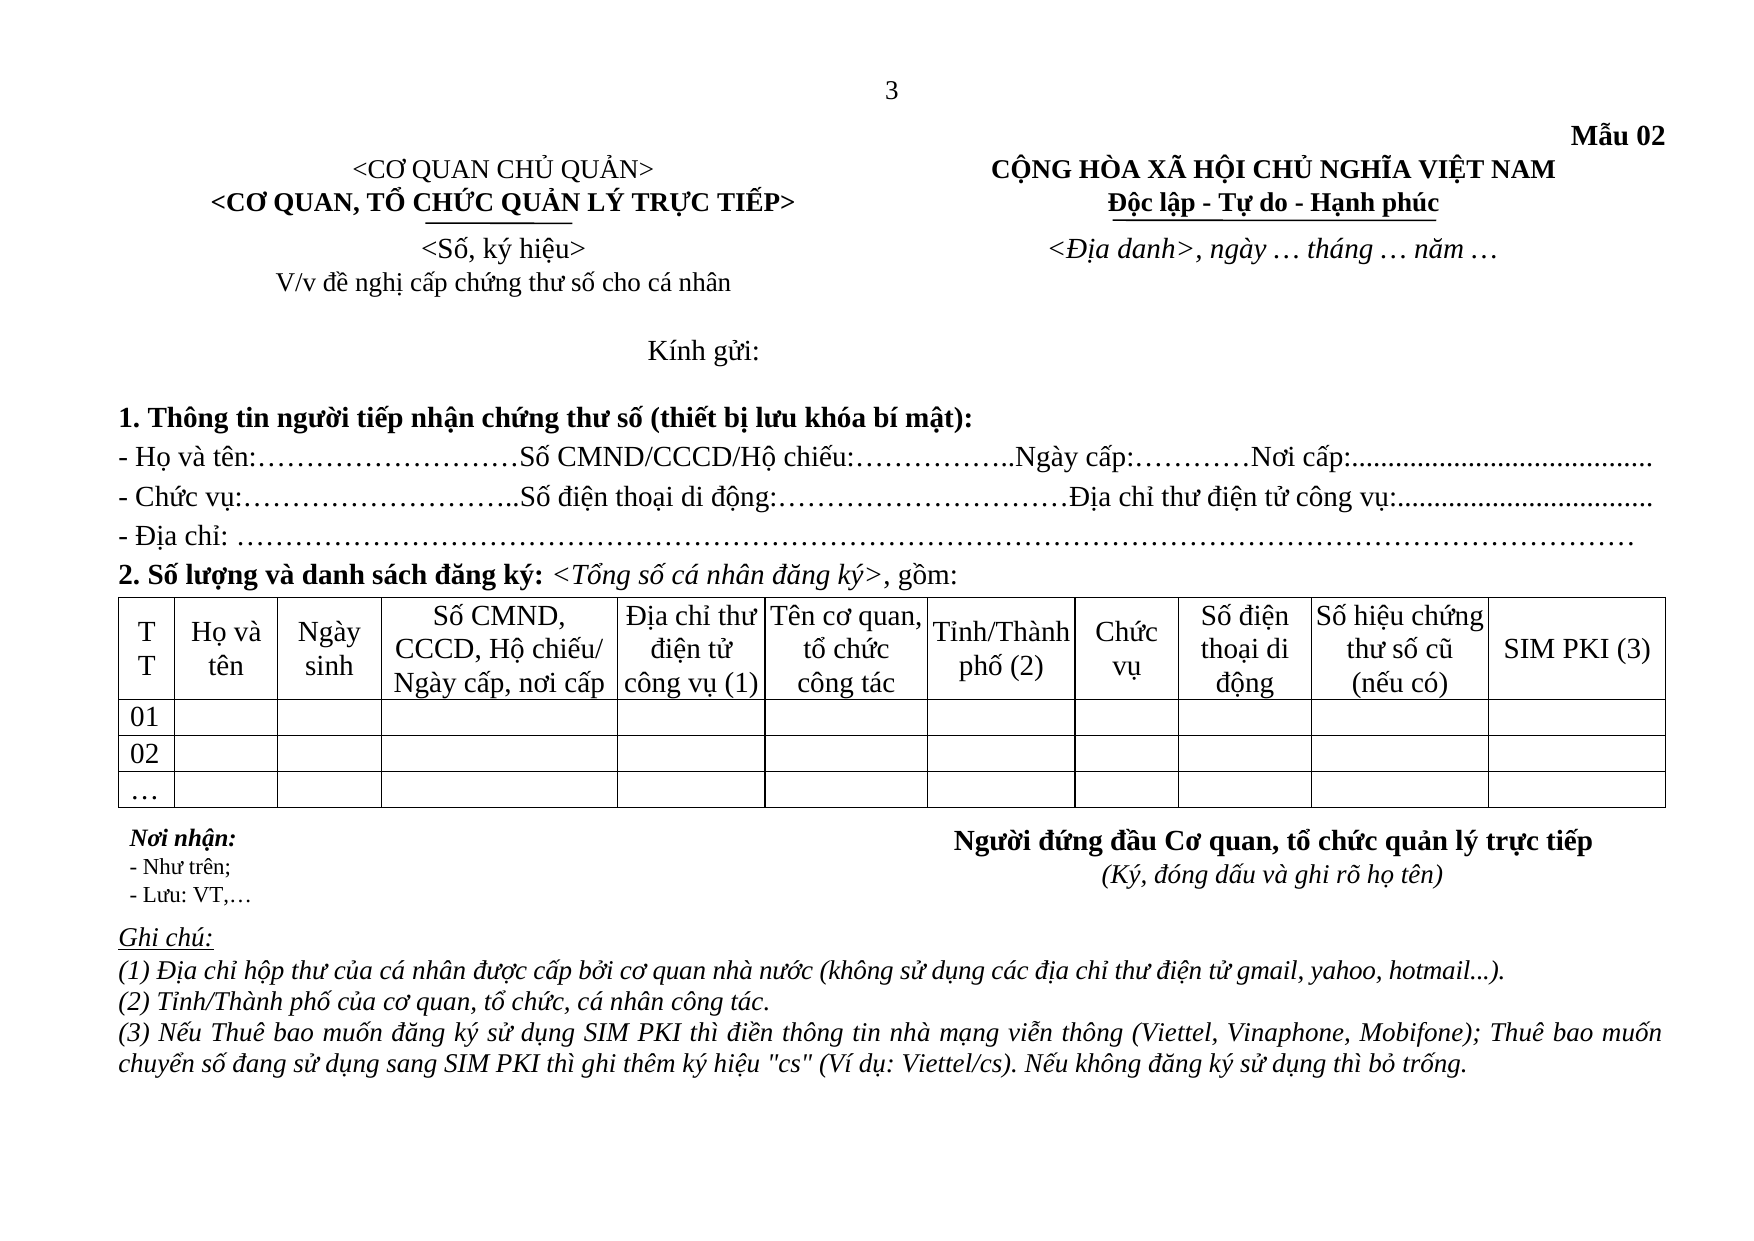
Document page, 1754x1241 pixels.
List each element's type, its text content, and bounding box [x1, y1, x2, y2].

table_header Số CMND, CCCD, Hộ chiếu/ Ngày cấp, nơi cấp [382, 598, 617, 698]
table_cell [766, 700, 927, 735]
table_cell [1489, 736, 1665, 771]
table_header Ngày sinh [278, 598, 381, 698]
table_cell [1076, 700, 1178, 735]
text Mẫu 02 [118, 118, 1665, 152]
table_cell [1179, 736, 1311, 771]
table_cell [175, 700, 277, 735]
table_cell [1489, 772, 1665, 807]
table_cell [1179, 700, 1311, 735]
table_header Số điện thoại di động [1179, 598, 1311, 698]
table_cell [382, 772, 617, 807]
text Kính gửi: [118, 333, 1665, 366]
table_cell [278, 772, 381, 807]
table_cell [382, 736, 617, 771]
table_cell <Số, ký hiệu> V/v đề nghị cấp chứng thư số cho cá nhân [118, 219, 888, 299]
table_cell [278, 736, 381, 771]
table_cell [618, 736, 764, 771]
table_header TT [119, 598, 174, 698]
table_header Chức vụ [1076, 598, 1178, 698]
table_cell [618, 700, 764, 735]
text (3) Nếu Thuê bao muốn đăng ký sử dụng SIM PKI thì điền thông tin nhà mạng viễn thông (Viettel, Vinaphone, Mobifone); Thuê bao muốn chuyển số đang sử dụng sang SIM PKI thì ghi thêm ký hiệu "cs" (Ví dụ: Viettel/cs). Nếu không đăng ký sử dụng thì bỏ trống. [118, 1016, 1665, 1079]
table_cell [1312, 772, 1488, 807]
table_cell [928, 736, 1074, 771]
table_cell 02 [119, 736, 174, 771]
table_header Nơi nhận: - Như trên; - Lưu: VT,… [118, 823, 888, 909]
table_cell [766, 772, 927, 807]
text (1) Địa chỉ hộp thư của cá nhân được cấp bởi cơ quan nhà nước (không sử dụng các địa chỉ thư điện tử gmail, yahoo, hotmail...). [118, 954, 1665, 985]
table_cell <Địa danh>, ngày … tháng … năm … [888, 219, 1658, 299]
table_cell [175, 736, 277, 771]
text - Chức vụ:………………………..Số điện thoại di động:…………………………Địa chỉ thư điện tử công vụ: [118, 479, 1665, 512]
table_cell [175, 772, 277, 807]
table_header CỘNG HÒA XÃ HỘI CHỦ NGHĨA VIỆT NAM Độc lập - Tự do - Hạnh phúc [888, 153, 1658, 219]
text - Họ và tên:………………………Số CMND/CCCD/Hộ chiếu:……………..Ngày cấp:…………Nơi cấp: [118, 439, 1665, 473]
table_cell [1489, 700, 1665, 735]
table_header <CƠ QUAN CHỦ QUẢN> <CƠ QUAN, TỔ CHỨC QUẢN LÝ TRỰC TIẾP> [118, 153, 888, 219]
table_cell [382, 700, 617, 735]
table_header Tỉnh/Thành phố (2) [928, 598, 1074, 698]
table_header Tên cơ quan, tổ chức công tác [766, 598, 927, 698]
table_cell … [119, 772, 174, 807]
table_cell [1312, 736, 1488, 771]
text (2) Tỉnh/Thành phố của cơ quan, tổ chức, cá nhân công tác. [118, 985, 1665, 1016]
table_cell [1076, 736, 1178, 771]
table_cell [1312, 700, 1488, 735]
table_cell [928, 700, 1074, 735]
table_cell [278, 700, 381, 735]
table_header Số hiệu chứng thư số cũ (nếu có) [1312, 598, 1488, 698]
table_cell [1179, 772, 1311, 807]
table_header Người đứng đầu Cơ quan, tổ chức quản lý trực tiếp (Ký, đóng dấu và ghi rõ họ tên) [888, 823, 1658, 909]
table_header SIM PKI (3) [1489, 598, 1665, 698]
table_cell [1076, 772, 1178, 807]
table_cell 01 [119, 700, 174, 735]
table_header Địa chỉ thư điện tử công vụ (1) [618, 598, 764, 698]
text 1. Thông tin người tiếp nhận chứng thư số (thiết bị lưu khóa bí mật): [118, 400, 1677, 433]
table_cell [766, 736, 927, 771]
table_header Họ và tên [175, 598, 277, 698]
table_cell [618, 772, 764, 807]
text - Địa chỉ: ……………………………………………………………………………………………………………………………… [118, 518, 1665, 552]
text Ghi chú: [118, 921, 1665, 953]
text 2. Số lượng và danh sách đăng ký: <Tổng số cá nhân đăng ký>, gồm: [118, 557, 1665, 591]
table_cell [928, 772, 1074, 807]
